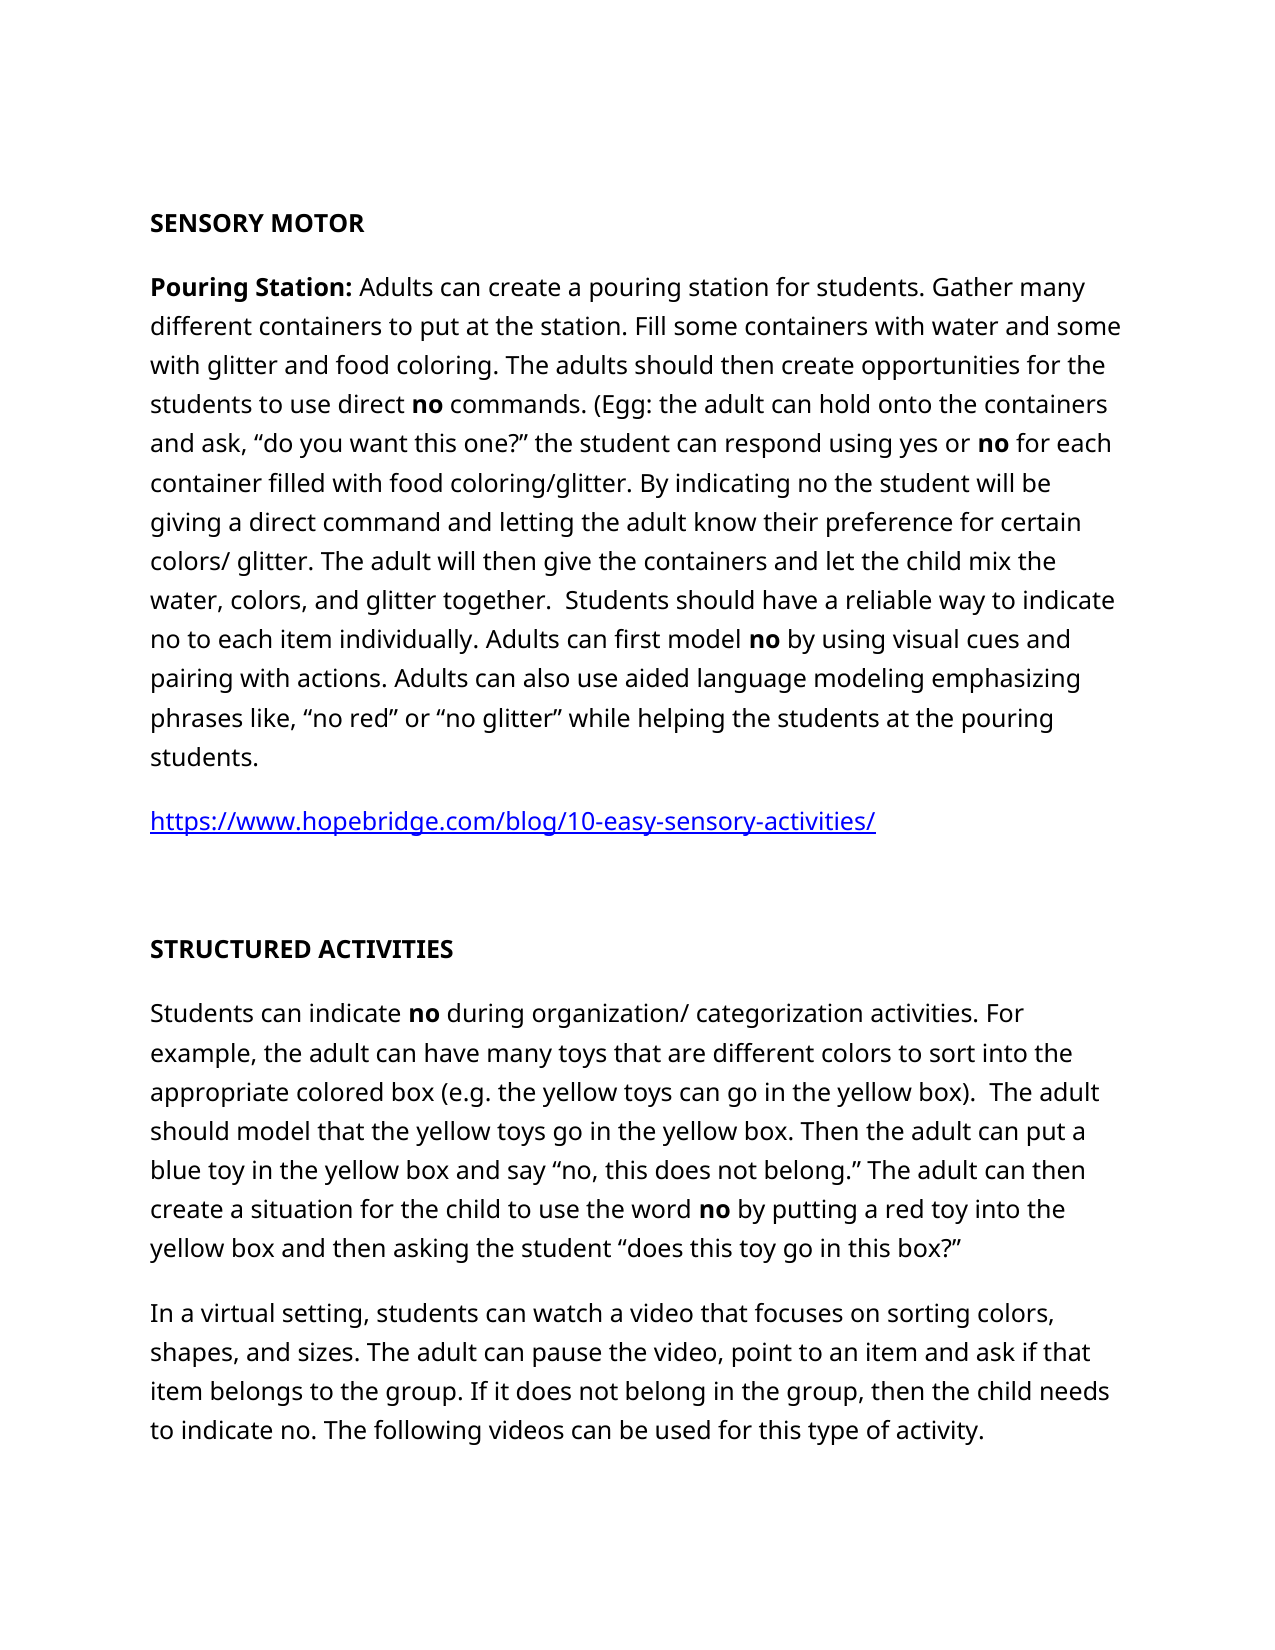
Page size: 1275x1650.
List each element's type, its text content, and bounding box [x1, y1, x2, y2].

text SENSORY MOTOR [150, 205, 1125, 239]
text In a virtual setting, students can watch a video that focuses on sorting colors, shapes, and sizes. The adult can pause the video, point to an item and ask if that item belongs to the group. If it does not belong in the group, then the child needs to indicate no. The following videos can be used for this type of activity. [150, 1295, 1125, 1447]
text https://www.hopebridge.com/blog/10-easy-sensory-activities/ [150, 803, 1125, 838]
text Pouring Station: Adults can create a pouring station for students. Gather many different containers to put at the station. Fill some containers with water and some with glitter and food coloring. The adults should then create opportunities for the students to use direct no commands. (Egg: the adult can hold onto the containers and ask, “do you want this one?” the student can respond using yes or no for each container filled with food coloring/glitter. By indicating no the student will be giving a direct command and letting the adult know their preference for certain colors/ glitter. The adult will then give the containers and let the child mix the water, colors, and glitter together. Students should have a reliable way to indicate no to each item individually. Adults can first model no by using visual cues and pairing with actions. Adults can also use aided language modeling emphasizing phrases like, “no red” or “no glitter” while helping the students at the pouring students. [150, 269, 1125, 773]
text Students can indicate no during organization/ categorization activities. For example, the adult can have many toys that are different colors to sort into the appropriate colored box (e.g. the yellow toys can go in the yellow box). The adult should model that the yellow toys go in the yellow box. Then the adult can put a blue toy in the yellow box and say “no, this does not belong.” The adult can then create a situation for the child to use the word no by putting a red toy into the yellow box and then asking the student “does this toy go in this box?” [150, 996, 1125, 1265]
text STRUCTURED ACTIVITIES [150, 932, 1125, 966]
